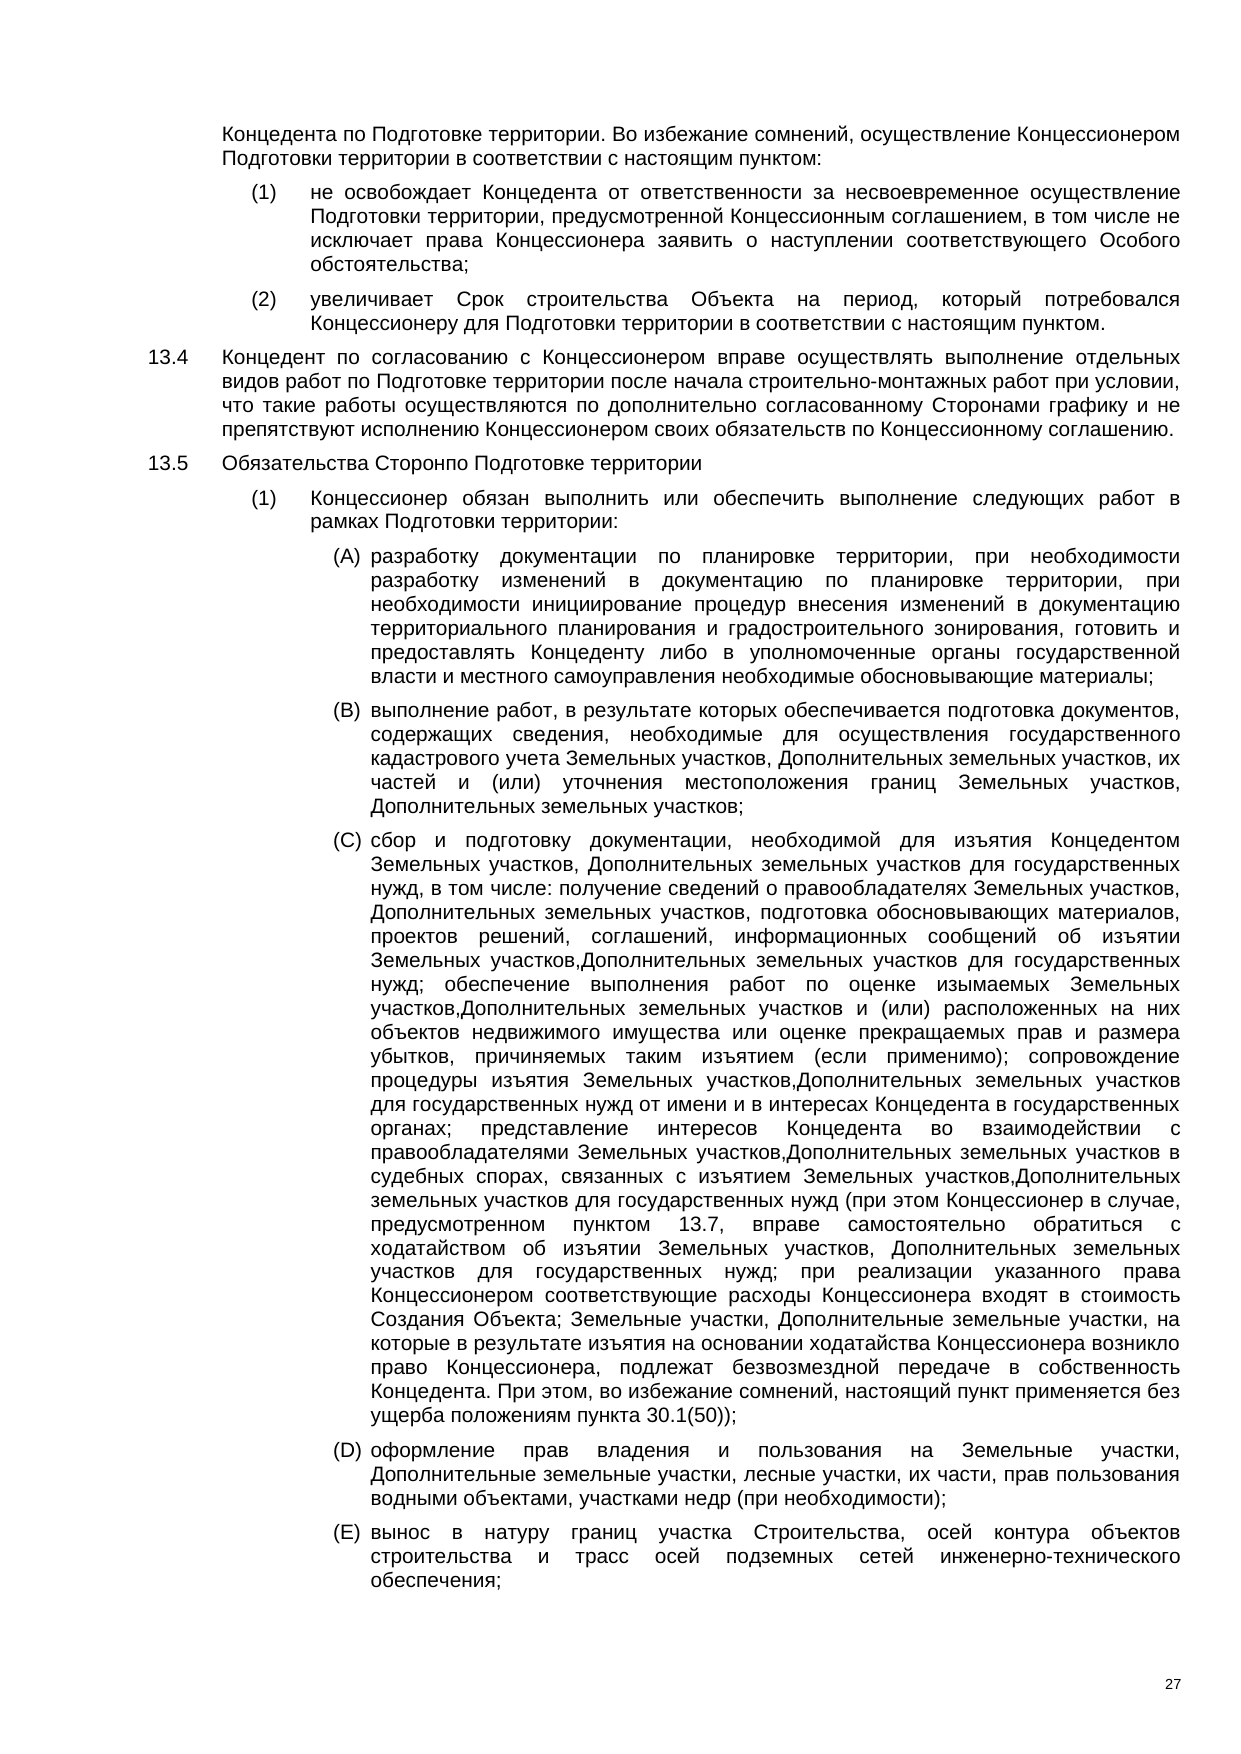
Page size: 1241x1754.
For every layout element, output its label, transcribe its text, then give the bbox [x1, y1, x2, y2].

list разработку документации по планировке территории, при необходимости разработку изменений в документацию по планировке территории, при необходимости инициирование процедур внесения изменений в документацию территориального планирования и градостроительного зонирования, готовить и предоставлять Концеденту либо в уполномоченные органы государственной власти и местного самоуправления необходимые обосновывающие материалы; [333, 544, 1181, 687]
list сбор и подготовку документации, необходимой для изъятия Концедентом Земельных участков, Дополнительных земельных участков для государственных нужд, в том числе: получение сведений о правообладателях Земельных участков, Дополнительных земельных участков, подготовка обосновывающих материалов, проектов решений, соглашений, информационных сообщений об изъятии Земельных участков,Дополнительных земельных участков для государственных нужд; обеспечение выполнения работ по оценке изымаемых Земельных участков,Дополнительных земельных участков и (или) расположенных на них объектов недвижимого имущества или оценке прекращаемых прав и размера убытков, причиняемых таким изъятием (если применимо); сопровождение процедуры изъятия Земельных участков,Дополнительных земельных участков для государственных нужд от имени и в интересах Концедента в государственных органах; представление интересов Концедента во взаимодействии с правообладателями Земельных участков,Дополнительных земельных участков в судебных спорах, связанных с изъятием Земельных участков,Дополнительных земельных участков для государственных нужд (при этом Концессионер в случае, предусмотренном пунктом 13.7, вправе самостоятельно обратиться с ходатайством об изъятии Земельных участков, Дополнительных земельных участков для государственных нужд; при реализации указанного права Концессионером соответствующие расходы Концессионера входят в стоимость Создания Объекта; Земельные участки, Дополнительные земельные участки, на которые в результате изъятия на основании ходатайства Концессионера возникло право Концессионера, подлежат безвозмездной передаче в собственность Концедента. При этом, во избежание сомнений, настоящий пункт применяется без ущерба положениям пункта 30.1(50)); [333, 828, 1181, 1427]
text Концедент по согласованию с Концессионером вправе осуществлять выполнение отдельных видов работ по Подготовке территории после начала строительно-монтажных работ при условии, что такие работы осуществляются по дополнительно согласованному Сторонами графику и не препятствуют исполнению Концессионером своих обязательств по Концессионному соглашению. [148, 345, 1181, 441]
text увеличивает Срок строительства Объекта на период, который потребовался Концессионеру для Подготовки территории в соответствии с настоящим пунктом. [251, 286, 1181, 334]
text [148, 122, 1181, 170]
list оформление прав владения и пользования на Земельные участки, Дополнительные земельные участки, лесные участки, их части, прав пользования водными объектами, участками недр (при необходимости); [333, 1437, 1181, 1509]
list выполнение работ, в результате которых обеспечивается подготовка документов, содержащих сведения, необходимые для осуществления государственного кадастрового учета Земельных участков, Дополнительных земельных участков, их частей и (или) уточнения местоположения границ Земельных участков, Дополнительных земельных участков; [333, 698, 1181, 818]
text не освобождает Концедента от ответственности за несвоевременное осуществление Подготовки территории, предусмотренной Концессионным соглашением, в том числе не исключает права Концессионера заявить о наступлении соответствующего Особого обстоятельства; [251, 180, 1181, 276]
text Обязательства Сторонпо Подготовке территории [148, 451, 1181, 475]
text Концессионер обязан выполнить или обеспечить выполнение следующих работ в рамках Подготовки территории: [251, 485, 1181, 533]
list вынос в натуру границ участка Строительства, осей контура объектов строительства и трасс осей подземных сетей инженерно-технического обеспечения; [333, 1520, 1181, 1592]
